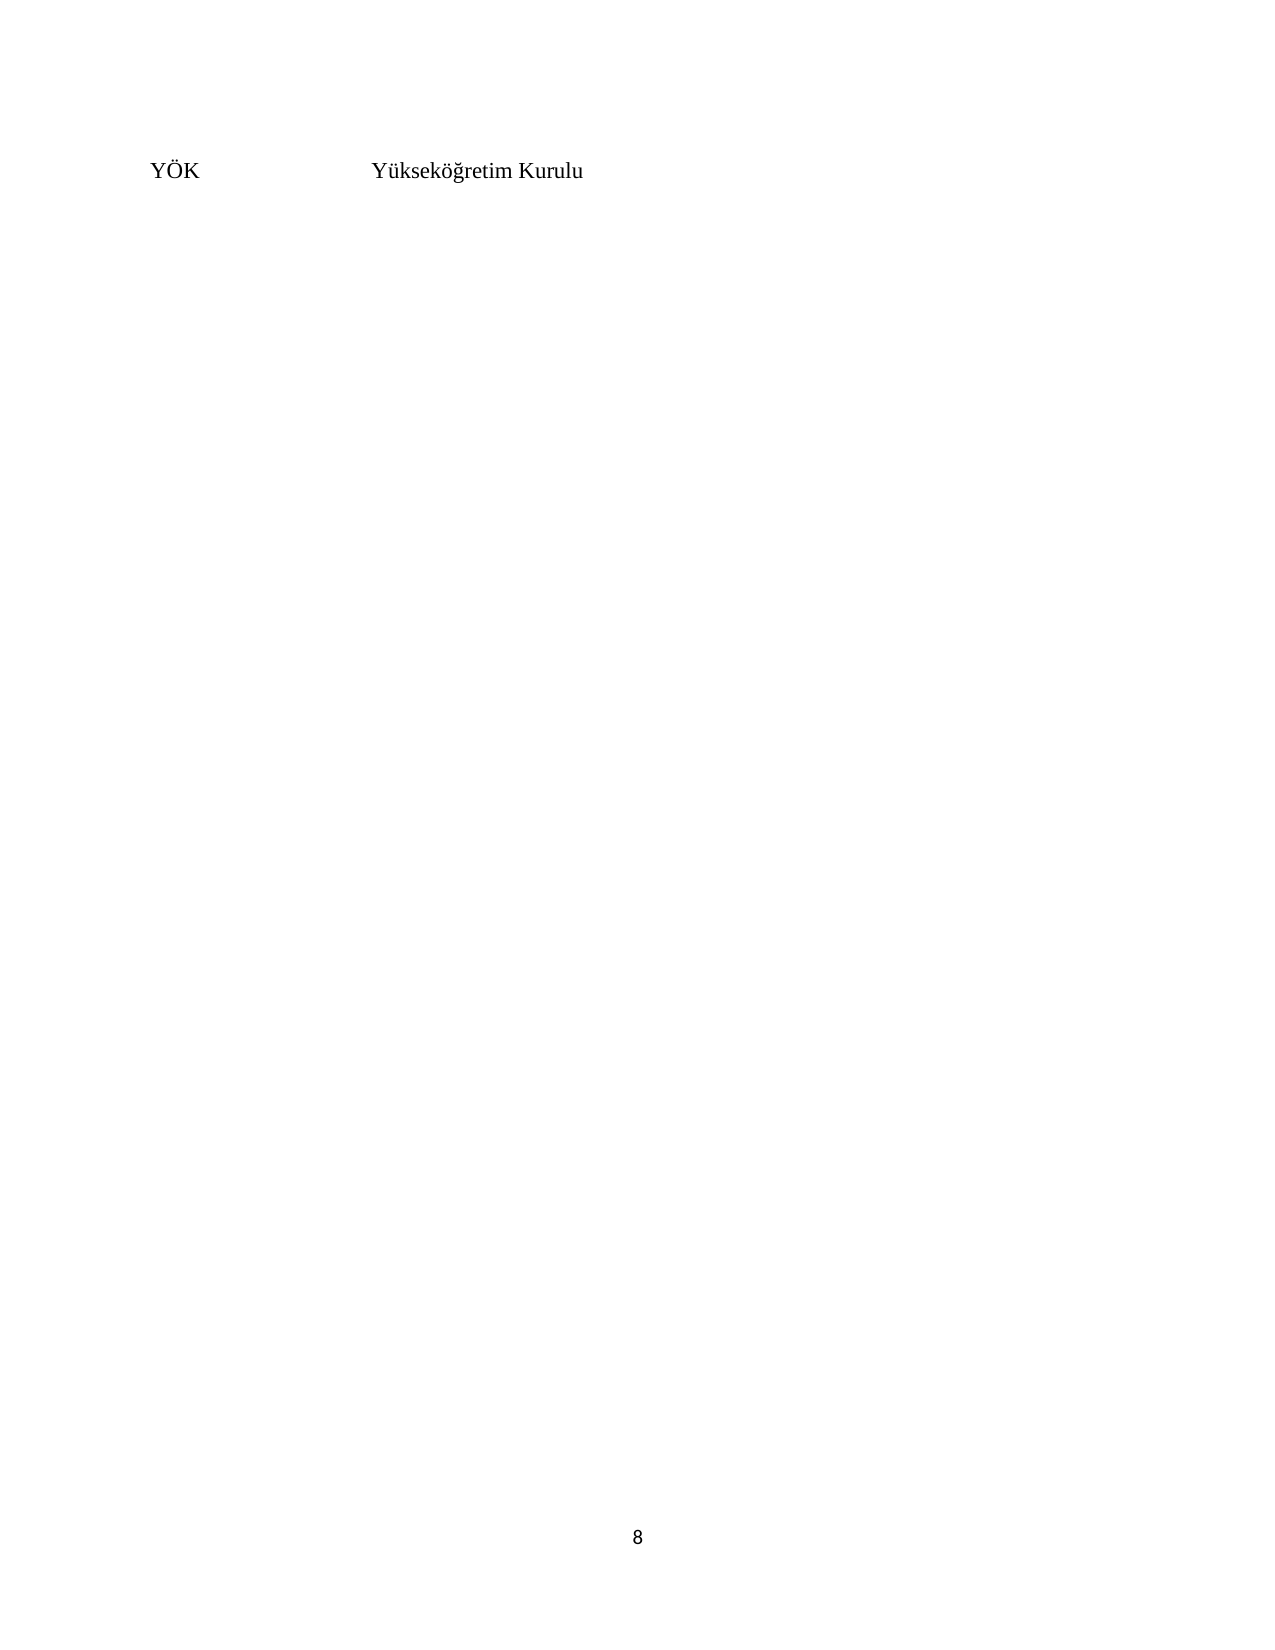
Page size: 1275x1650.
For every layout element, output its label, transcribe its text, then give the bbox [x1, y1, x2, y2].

text Yök Yükseköğretim Kurulu [150, 150, 1125, 183]
